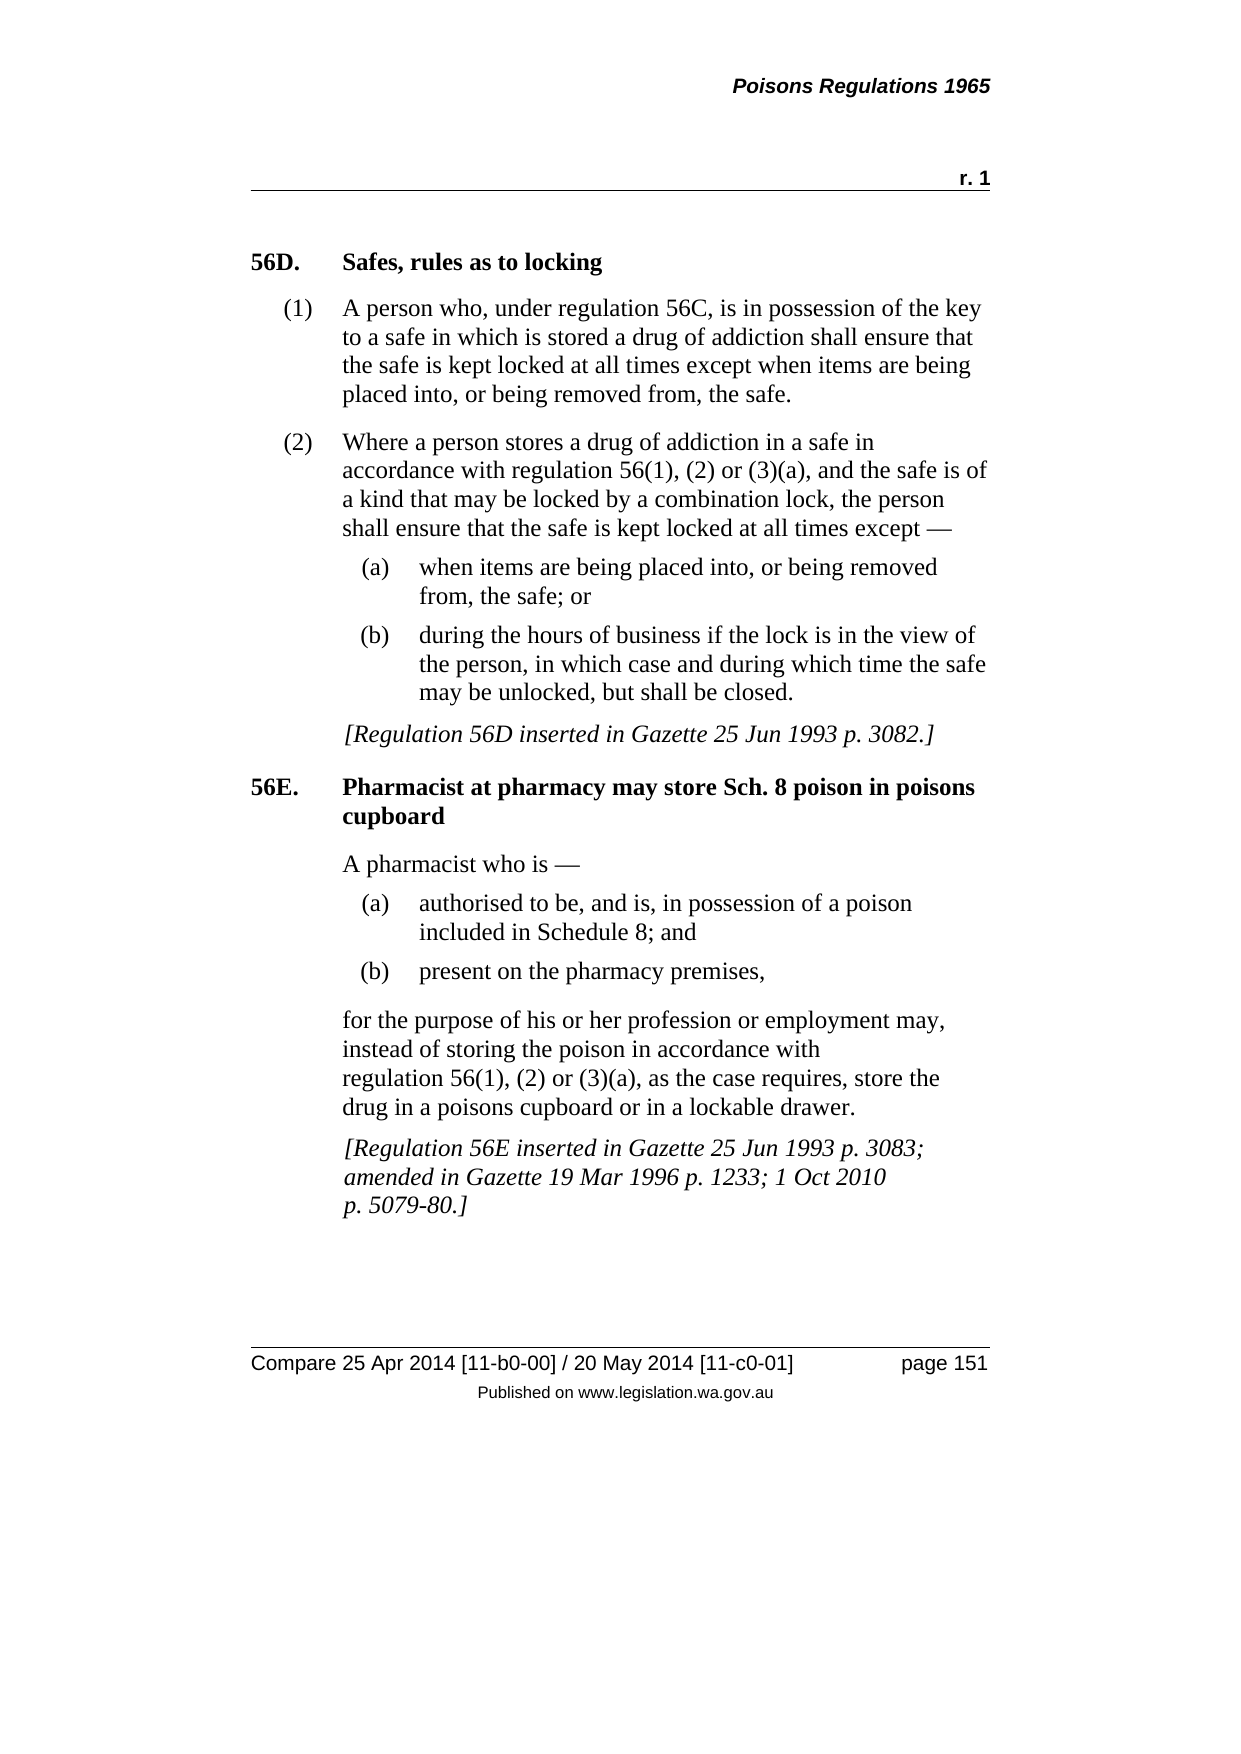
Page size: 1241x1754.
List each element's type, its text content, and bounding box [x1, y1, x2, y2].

text [Regulation 56E inserted in Gazette 25 Jun 1993 p. 3083; amended in Gazette 19 Mar 1996 p. 1233; 1 Oct 2010 p. 5079-80.] [251, 1133, 990, 1219]
text A pharmacist who is — [251, 849, 990, 877]
text [Regulation 56D inserted in Gazette 25 Jun 1993 p. 3082.] [251, 719, 990, 747]
text (a) authorised to be, and is, in possession of a poison included in Schedule 8; and [251, 888, 990, 945]
text (b) during the hours of business if the lock is in the view of the person, in which case and during which time the safe may be unlocked, but shall be closed. [251, 620, 990, 706]
text (a) when items are being placed into, or being removed from, the safe; or [251, 552, 990, 609]
text for the purpose of his or her profession or employment may, instead of storing the poison in accordance with regulation 56(1), (2) or (3)(a), as the case requires, store the drug in a poisons cupboard or in a lockable drawer. [251, 1005, 990, 1120]
subtitle 56D. Safes, rules as to locking [251, 247, 990, 276]
subtitle 56E. Pharmacist at pharmacy may store Sch. 8 poison in poisons cupboard [251, 772, 990, 830]
text (b) present on the pharmacy premises, [251, 956, 990, 984]
text (1) A person who, under regulation 56C, is in possession of the key to a safe in which is stored a drug of addiction shall ensure that the safe is kept locked at all times except when items are being placed into, or being removed from, the safe. [251, 293, 990, 408]
text (2) Where a person stores a drug of addiction in a safe in accordance with regulation 56(1), (2) or (3)(a), and the safe is of a kind that may be locked by a combination lock, the person shall ensure that the safe is kept locked at all times except — [251, 427, 990, 542]
